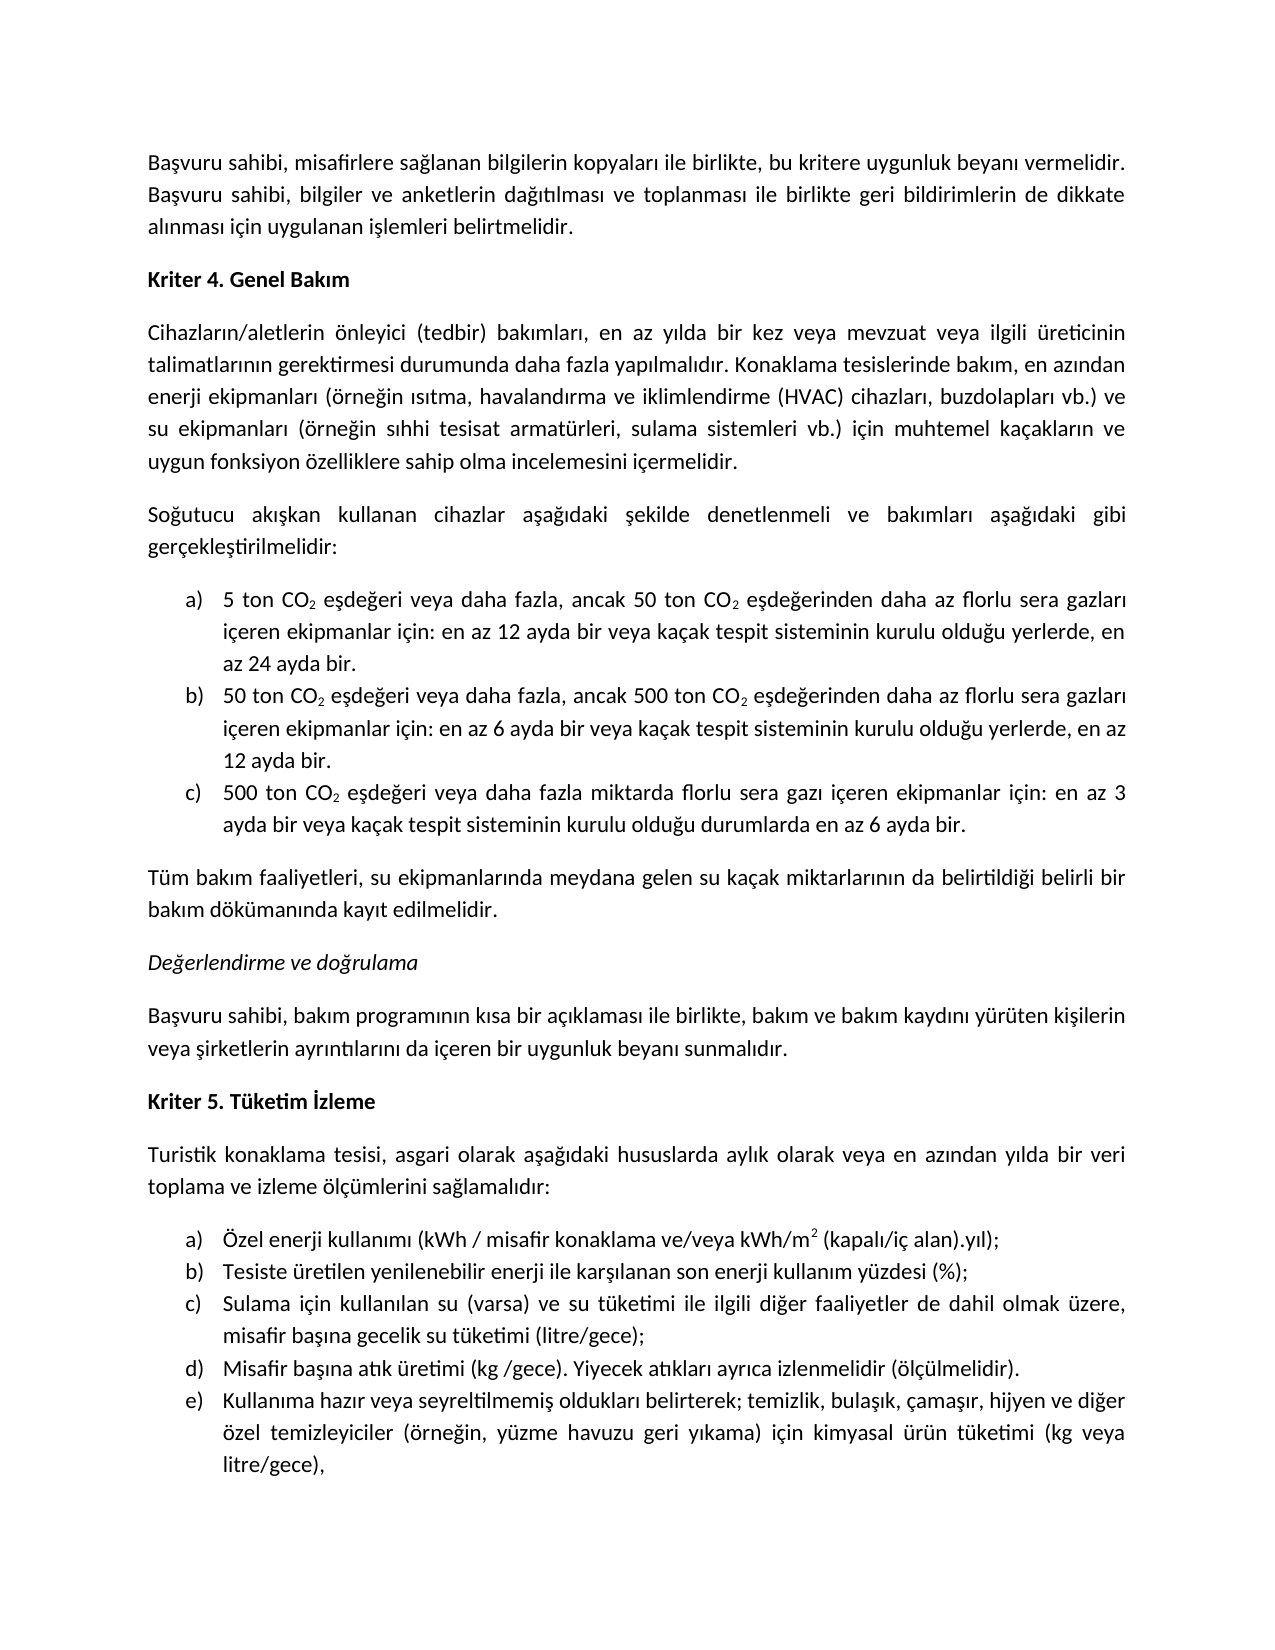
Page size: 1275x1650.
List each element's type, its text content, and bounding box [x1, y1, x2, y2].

text Başvuru sahibi, bakım programının kısa bir açıklaması ile birlikte, bakım ve bakım kaydını yürüten kişilerin veya şirketlerin ayrıntılarını da içeren bir uygunluk beyanı sunmalıdır. [148, 1002, 1127, 1062]
list 50 ton CO2 eşdeğeri veya daha fazla, ancak 500 ton CO2 eşdeğerinden daha az florlu sera gazları içeren ekipmanlar için: en az 6 ayda bir veya kaçak tespit sisteminin kurulu olduğu yerlerde, en az 12 ayda bir. [185, 682, 1127, 774]
list Tesiste üretilen yenilenebilir enerji ile karşılanan son enerji kullanım yüzdesi (%); [185, 1257, 1127, 1285]
list 5 ton CO2 eşdeğeri veya daha fazla, ancak 50 ton CO2 eşdeğerinden daha az florlu sera gazları içeren ekipmanlar için: en az 12 ayda bir veya kaçak tespit sisteminin kurulu olduğu yerlerde, en az 24 ayda bir. [185, 585, 1127, 677]
text Değerlendirme ve doğrulama [148, 948, 1127, 977]
text Cihazların/aletlerin önleyici (tedbir) bakımları, en az yılda bir kez veya mevzuat veya ilgili üreticinin talimatlarının gerektirmesi durumunda daha fazla yapılmalıdır. Konaklama tesislerinde bakım, en azından enerji ekipmanları (örneğin ısıtma, havalandırma ve iklimlendirme (HVAC) cihazları, buzdolapları vb.) ve su ekipmanları (örneğin sıhhi tesisat armatürleri, sulama sistemleri vb.) için muhtemel kaçakların ve uygun fonksiyon özelliklere sahip olma incelemesini içermelidir. [148, 318, 1127, 475]
list Sulama için kullanılan su (varsa) ve su tüketimi ile ilgili diğer faaliyetler de dahil olmak üzere, misafir başına gecelik su tüketimi (litre/gece); [185, 1289, 1127, 1349]
text Kriter 5. Tüketim İzleme [148, 1087, 1127, 1115]
list 500 ton CO2 eşdeğeri veya daha fazla miktarda florlu sera gazı içeren ekipmanlar için: en az 3 ayda bir veya kaçak tespit sisteminin kurulu olduğu durumlarda en az 6 ayda bir. [185, 778, 1127, 838]
text Soğutucu akışkan kullanan cihazlar aşağıdaki şekilde denetlenmeli ve bakımları aşağıdaki gibi gerçekleştirilmelidir: [148, 500, 1127, 560]
text Turistik konaklama tesisi, asgari olarak aşağıdaki hususlarda aylık olarak veya en azından yılda bir veri toplama ve izleme ölçümlerini sağlamalıdır: [148, 1140, 1127, 1200]
text Kriter 4. Genel Bakım [148, 265, 1127, 293]
list Misafir başına atık üretimi (kg /gece). Yiyecek atıkları ayrıca izlenmelidir (ölçülmelidir). [185, 1354, 1127, 1382]
list Kullanıma hazır veya seyreltilmemiş oldukları belirterek; temizlik, bulaşık, çamaşır, hijyen ve diğer özel temizleyiciler (örneğin, yüzme havuzu geri yıkama) için kimyasal ürün tüketimi (kg veya litre/gece), [185, 1386, 1127, 1478]
text Tüm bakım faaliyetleri, su ekipmanlarında meydana gelen su kaçak miktarlarının da belirtildiği belirli bir bakım dökümanında kayıt edilmelidir. [148, 863, 1127, 923]
text Başvuru sahibi, misafirlere sağlanan bilgilerin kopyaları ile birlikte, bu kritere uygunluk beyanı vermelidir. Başvuru sahibi, bilgiler ve anketlerin dağıtılması ve toplanması ile birlikte geri bildirimlerin de dikkate alınması için uygulanan işlemleri belirtmelidir. [148, 148, 1127, 240]
list Özel enerji kullanımı (kWh / misafir konaklama ve/veya kWh/m2 (kapalı/iç alan).yıl); [185, 1225, 1127, 1253]
